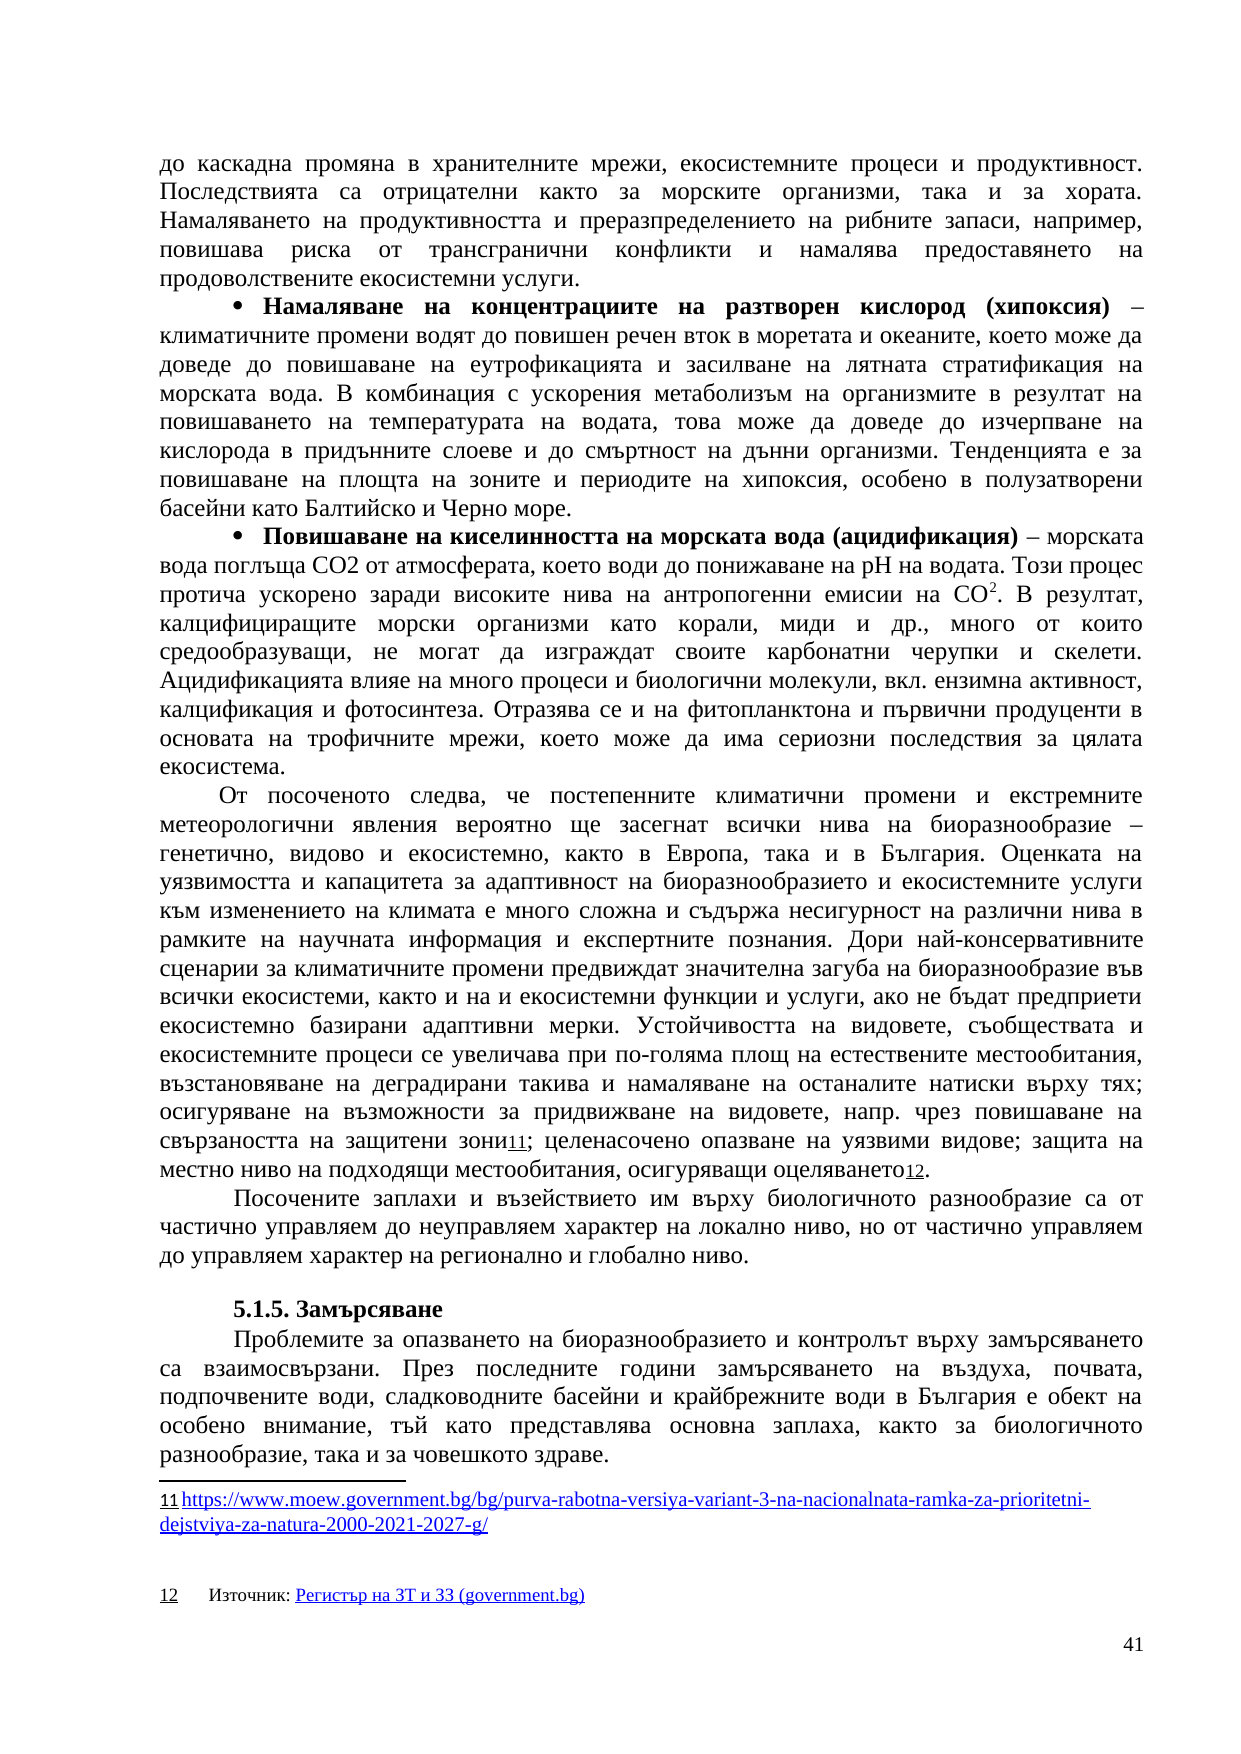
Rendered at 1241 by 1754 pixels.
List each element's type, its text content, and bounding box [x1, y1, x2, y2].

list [159, 148, 1144, 291]
list Повишаване на киселинността на морската вода (ацидификация) – морската вода поглъща CO2 от атмосферата, което води до понижаване на pH на водата. Този процес протича ускорено заради високите нива на антропогенни емисии на CO2. В резултат, калцифициращите морски организми като корали, миди и др., много от които средообразуващи, не могат да изграждат своите карбонатни черупки и скелети. Ацидификацията влияе на много процеси и биологични молекули, вкл. ензимна активност, калцификация и фотосинтеза. Отразява се и на фитопланктона и първични продуценти в основата на трофичните мрежи, което може да има сериозни последствия за цялата екосистема. [159, 521, 1144, 780]
list Намаляване на концентрациите на разтворен кислород (хипоксия) – климатичните промени водят до повишен речен вток в моретата и океаните, което може да доведе до повишаване на еутрофикацията и засилване на лятната стратификация на морската вода. В комбинация с ускорения метаболизъм на организмите в резултат на повишаването на температурата на водата, това може да доведе до изчерпване на кислорода в придънните слоеве и до смъртност на дънни организми. Тенденцията е за повишаване на площта на зоните и периодите на хипоксия, особено в полузатворени басейни като Балтийско и Черно море. [159, 291, 1144, 521]
subtitle 5.1.5. Замърсяване [159, 1294, 1144, 1323]
text Проблемите за опазването на биоразнообразието и контролът върху замърсяването са взаимосвързани. През последните години замърсяването на въздуха, почвата, подпочвените води, сладководните басейни и крайбрежните води в България е обект на особено внимание, тъй като представлява основна заплаха, както за биологичното разнообразие, така и за човешкото здраве. [159, 1324, 1144, 1468]
text От посоченото следва, че постепенните климатични промени и екстремните метеорологични явления вероятно ще засегнат всички нива на биоразнообразие – генетично, видово и екосистемно, както в Европа, така и в България. Оценката на уязвимостта и капацитета за адаптивност на биоразнообразието и екосистемните услуги към изменението на климата е много сложна и съдържа несигурност на различни нива в рамките на научната информация и експертните познания. Дори най-консервативните сценарии за климатичните промени предвиждат значителна загуба на биоразнообразие във всички екосистеми, както и на и екосистемни функции и услуги, ако не бъдат предприети екосистемно базирани адаптивни мерки.; целенасочено опазване на уязвими видове; защита на местно ниво на подходящи местообитания, осигуряващи оцеляването. [159, 780, 1144, 1183]
text Посочените заплахи и възействието им върху биологичното разнообразие са от частично управляем до неуправляем характер на локално ниво, но от частично управляем до управляем характер на регионално и глобално ниво. [159, 1183, 1144, 1269]
